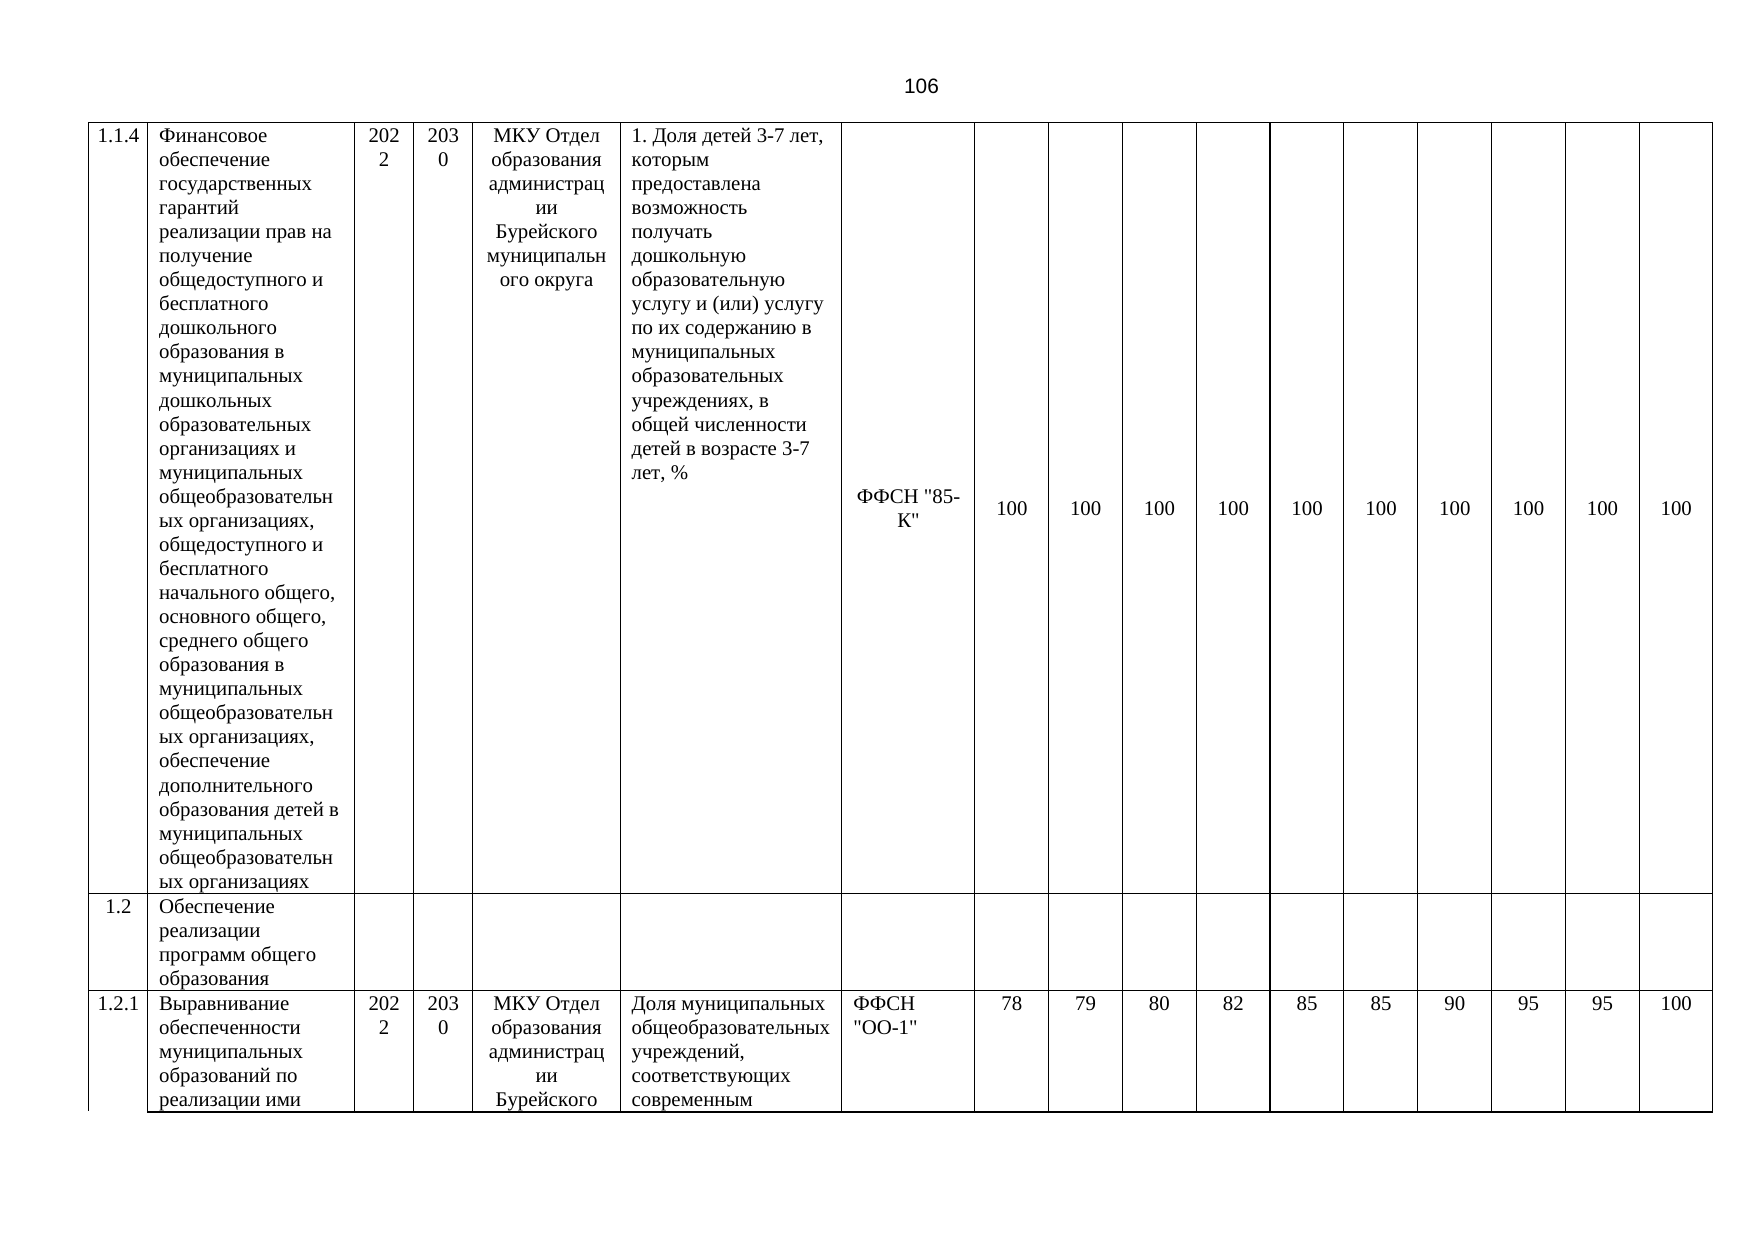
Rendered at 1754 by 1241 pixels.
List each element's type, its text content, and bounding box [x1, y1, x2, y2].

table_cell 85 [1271, 991, 1343, 1111]
table_cell 1. Доля детей 3-7 лет, которым предоставлена возможность получать дошкольную образовательную услугу и (или) услугу по их содержанию в муниципальных образовательных учреждениях, в общей численности детей в возрасте 3-7 лет, % [621, 123, 841, 893]
table_cell 79 [1049, 991, 1122, 1111]
table_cell ФФСН "ОО-1" [842, 991, 974, 1111]
table_cell [1566, 894, 1639, 990]
table_cell 100 [1640, 123, 1712, 893]
table_cell 1.1.4 [89, 123, 147, 893]
table_cell 100 [1640, 991, 1712, 1111]
table_cell 2030 [414, 123, 472, 893]
table_cell [842, 894, 974, 990]
table_cell 95 [1492, 991, 1565, 1111]
table_cell 100 [1049, 123, 1122, 893]
table_cell 2022 [355, 123, 413, 893]
table_cell Обеспечение реализации программ общего образования [148, 894, 354, 990]
table_cell 1.2.1 [89, 991, 147, 1111]
table_cell 100 [1418, 123, 1491, 893]
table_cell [621, 991, 841, 1111]
table_cell 82 [1197, 991, 1269, 1111]
table_cell [1271, 894, 1343, 990]
table_cell ФФСН "85-К" [842, 123, 974, 893]
table_cell 2022 [355, 991, 413, 1111]
table_cell 100 [1123, 123, 1196, 893]
table_cell [1123, 894, 1196, 990]
table_cell 100 [1492, 123, 1565, 893]
table_cell 100 [1271, 123, 1343, 893]
table_cell [1492, 894, 1565, 990]
table_cell МКУ Отдел образования администрации Бурейского муниципального округа [473, 123, 620, 893]
table_cell 90 [1418, 991, 1491, 1111]
table_cell [355, 894, 413, 990]
table_cell [414, 894, 472, 990]
table_cell 78 [975, 991, 1048, 1111]
table_cell [1049, 894, 1122, 990]
table_cell 1.2 [89, 894, 147, 990]
table_cell 85 [1344, 991, 1417, 1111]
table_cell 100 [1344, 123, 1417, 893]
table_cell [1640, 894, 1712, 990]
table_cell [1197, 894, 1269, 990]
table_cell [975, 894, 1048, 990]
table_cell [1344, 894, 1417, 990]
table_cell 80 [1123, 991, 1196, 1111]
table_cell 100 [975, 123, 1048, 893]
table_cell 100 [1197, 123, 1269, 893]
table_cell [148, 991, 354, 1111]
table_cell [1418, 894, 1491, 990]
table_cell 100 [1566, 123, 1639, 893]
table_cell 95 [1566, 991, 1639, 1111]
table_cell [621, 894, 841, 990]
table_cell [473, 894, 620, 990]
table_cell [473, 991, 620, 1111]
table_cell 2030 [414, 991, 472, 1111]
